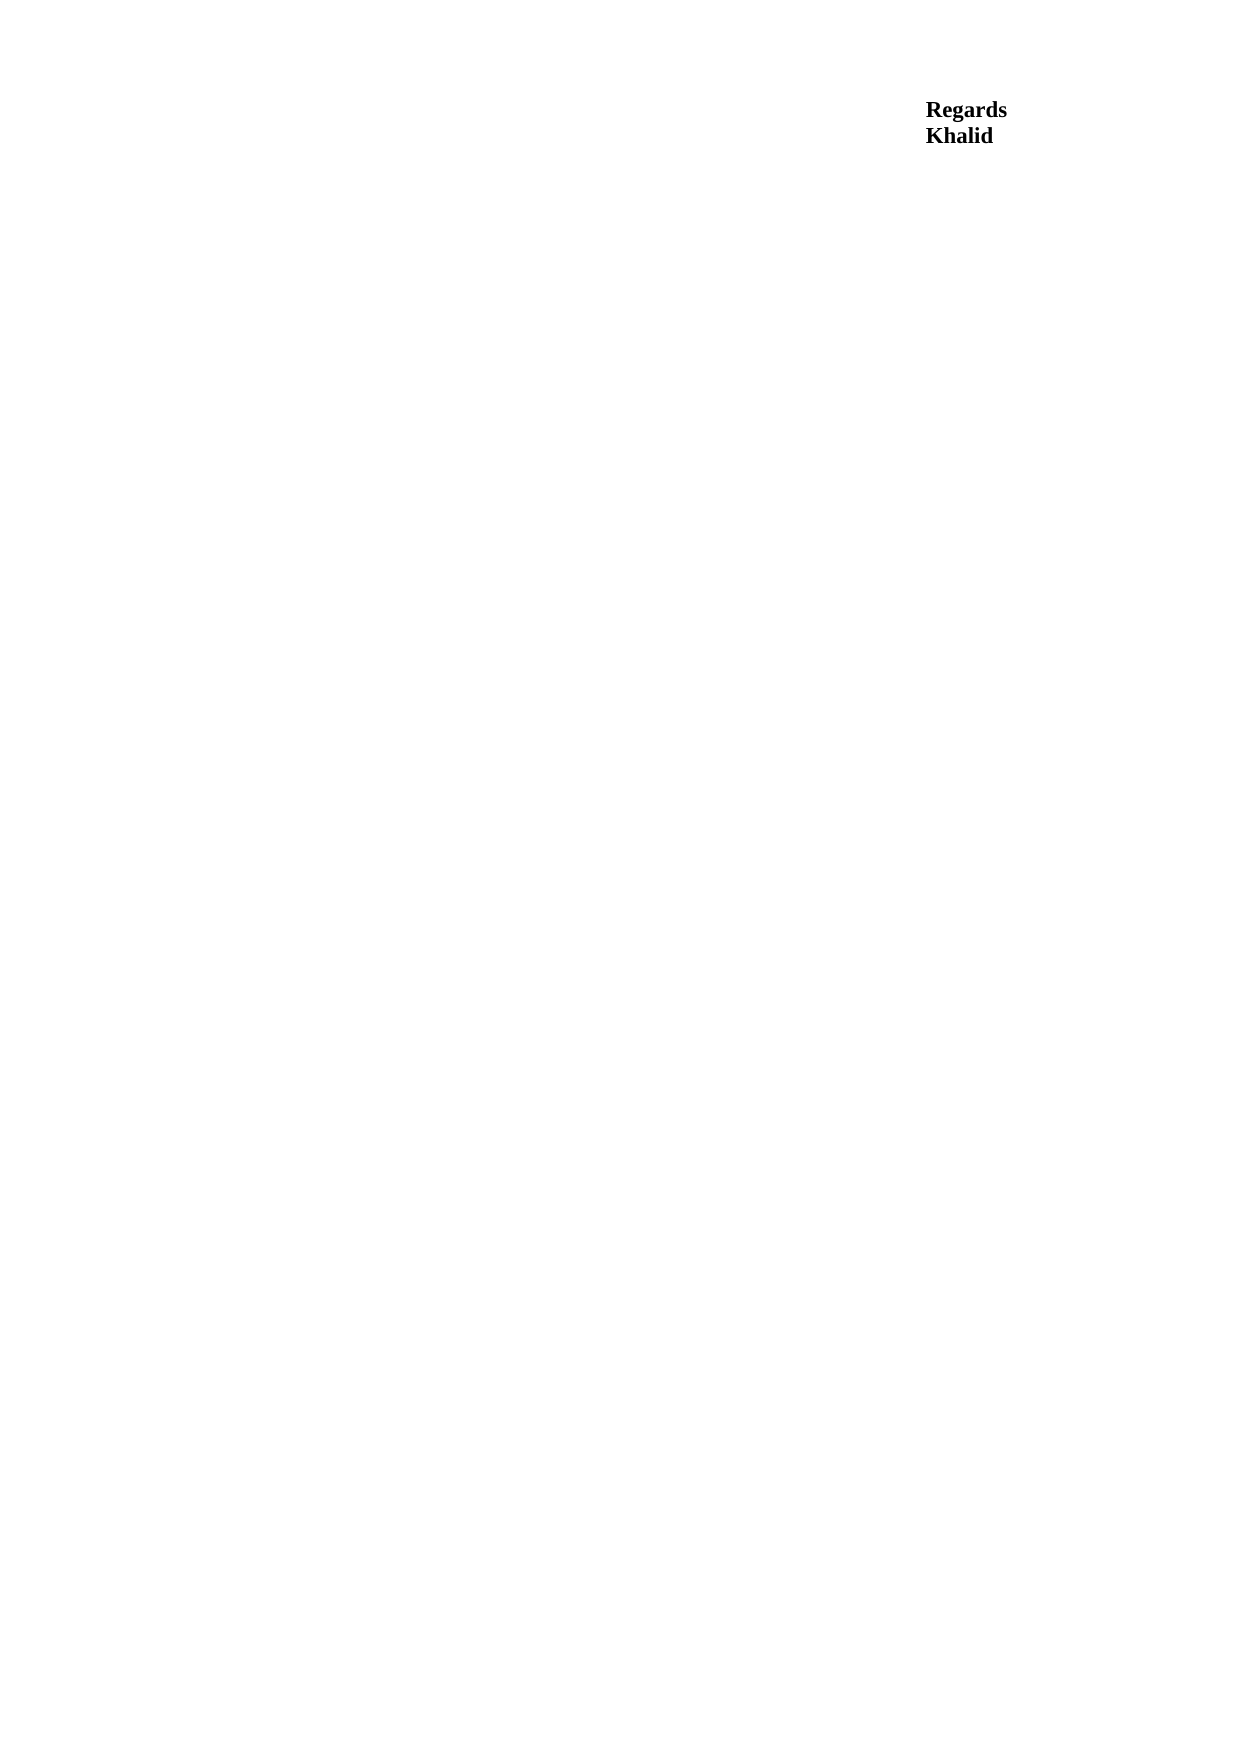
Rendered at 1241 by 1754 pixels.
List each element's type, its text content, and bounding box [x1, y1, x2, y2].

text Regards [851, 96, 1215, 122]
text Khalid [26, 122, 1215, 148]
